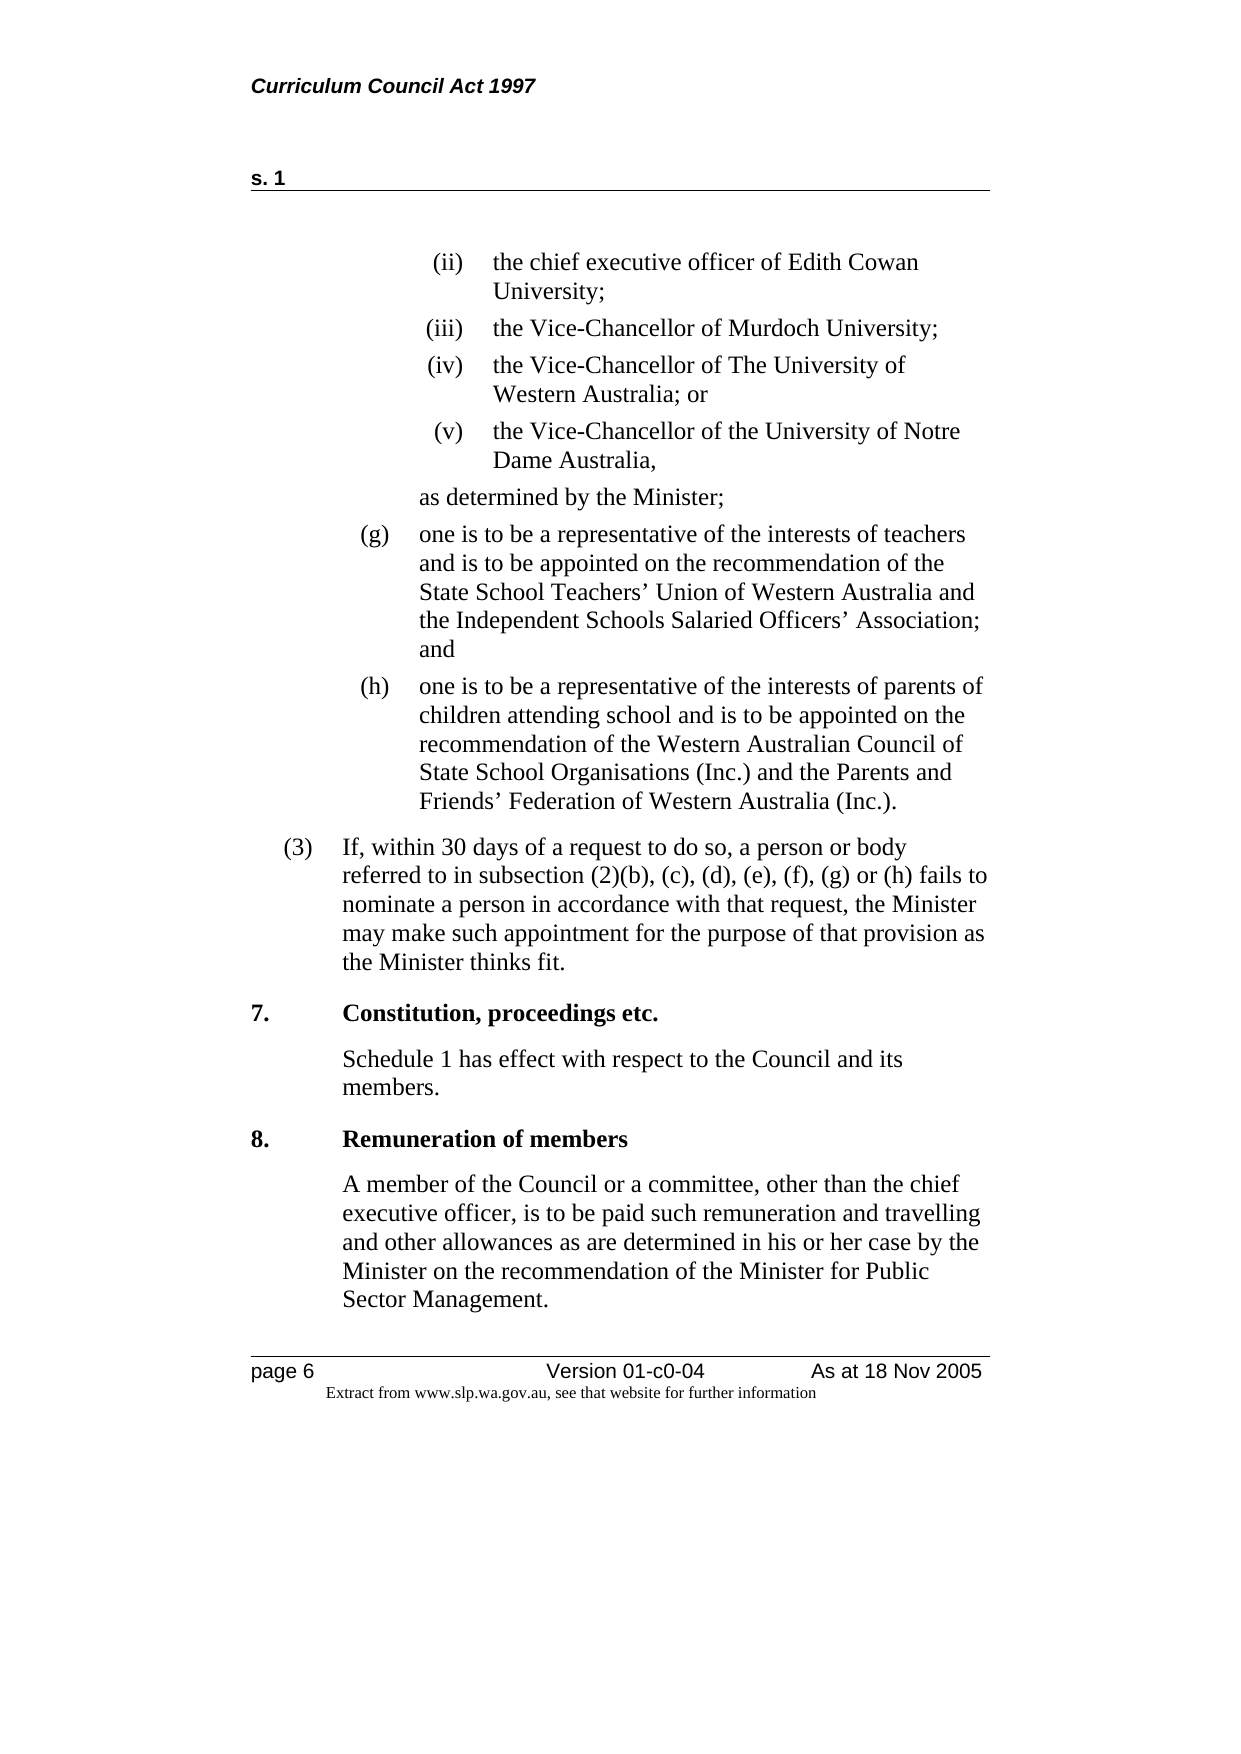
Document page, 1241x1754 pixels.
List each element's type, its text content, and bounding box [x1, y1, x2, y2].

text Schedule 1 has effect with respect to the Council and its members. [251, 1044, 990, 1101]
subtitle 8. Remuneration of members [251, 1124, 990, 1153]
text (v) the Vice-Chancellor of the University of Notre Dame Australia, [251, 416, 990, 474]
text (g) one is to be a representative of the interests of teachers and is to be appointed on the recommendation of the State School Teachers’ Union of Western Australia and the Independent Schools Salaried Officers’ Association; and [251, 519, 990, 663]
text (iii) the Vice-Chancellor of Murdoch University; [251, 313, 990, 342]
text (ii) the chief executive officer of Edith Cowan University; [251, 247, 990, 305]
text (3) If, within 30 days of a request to do so, a person or body referred to in subsection (2)(b), (c), (d), (e), (f), (g) or (h) fails to nominate a person in accordance with that request, the Minister may make such appointment for the purpose of that provision as the Minister thinks fit. [251, 832, 990, 975]
text (h) one is to be a representative of the interests of parents of children attending school and is to be appointed on the recommendation of the Western Australian Council of State School Organisations (Inc.) and the Parents and Friends’ Federation of Western Australia (Inc.). [251, 671, 990, 815]
text (iv) the Vice-Chancellor of The University of Western Australia; or [251, 350, 990, 408]
text A member of the Council or a committee, other than the chief executive officer, is to be paid such remuneration and travelling and other allowances as are determined in his or her case by the Minister on the recommendation of the Minister for Public Sector Management. [251, 1169, 990, 1313]
subtitle 7. Constitution, proceedings etc. [251, 998, 990, 1027]
text as determined by the Minister; [251, 482, 990, 511]
